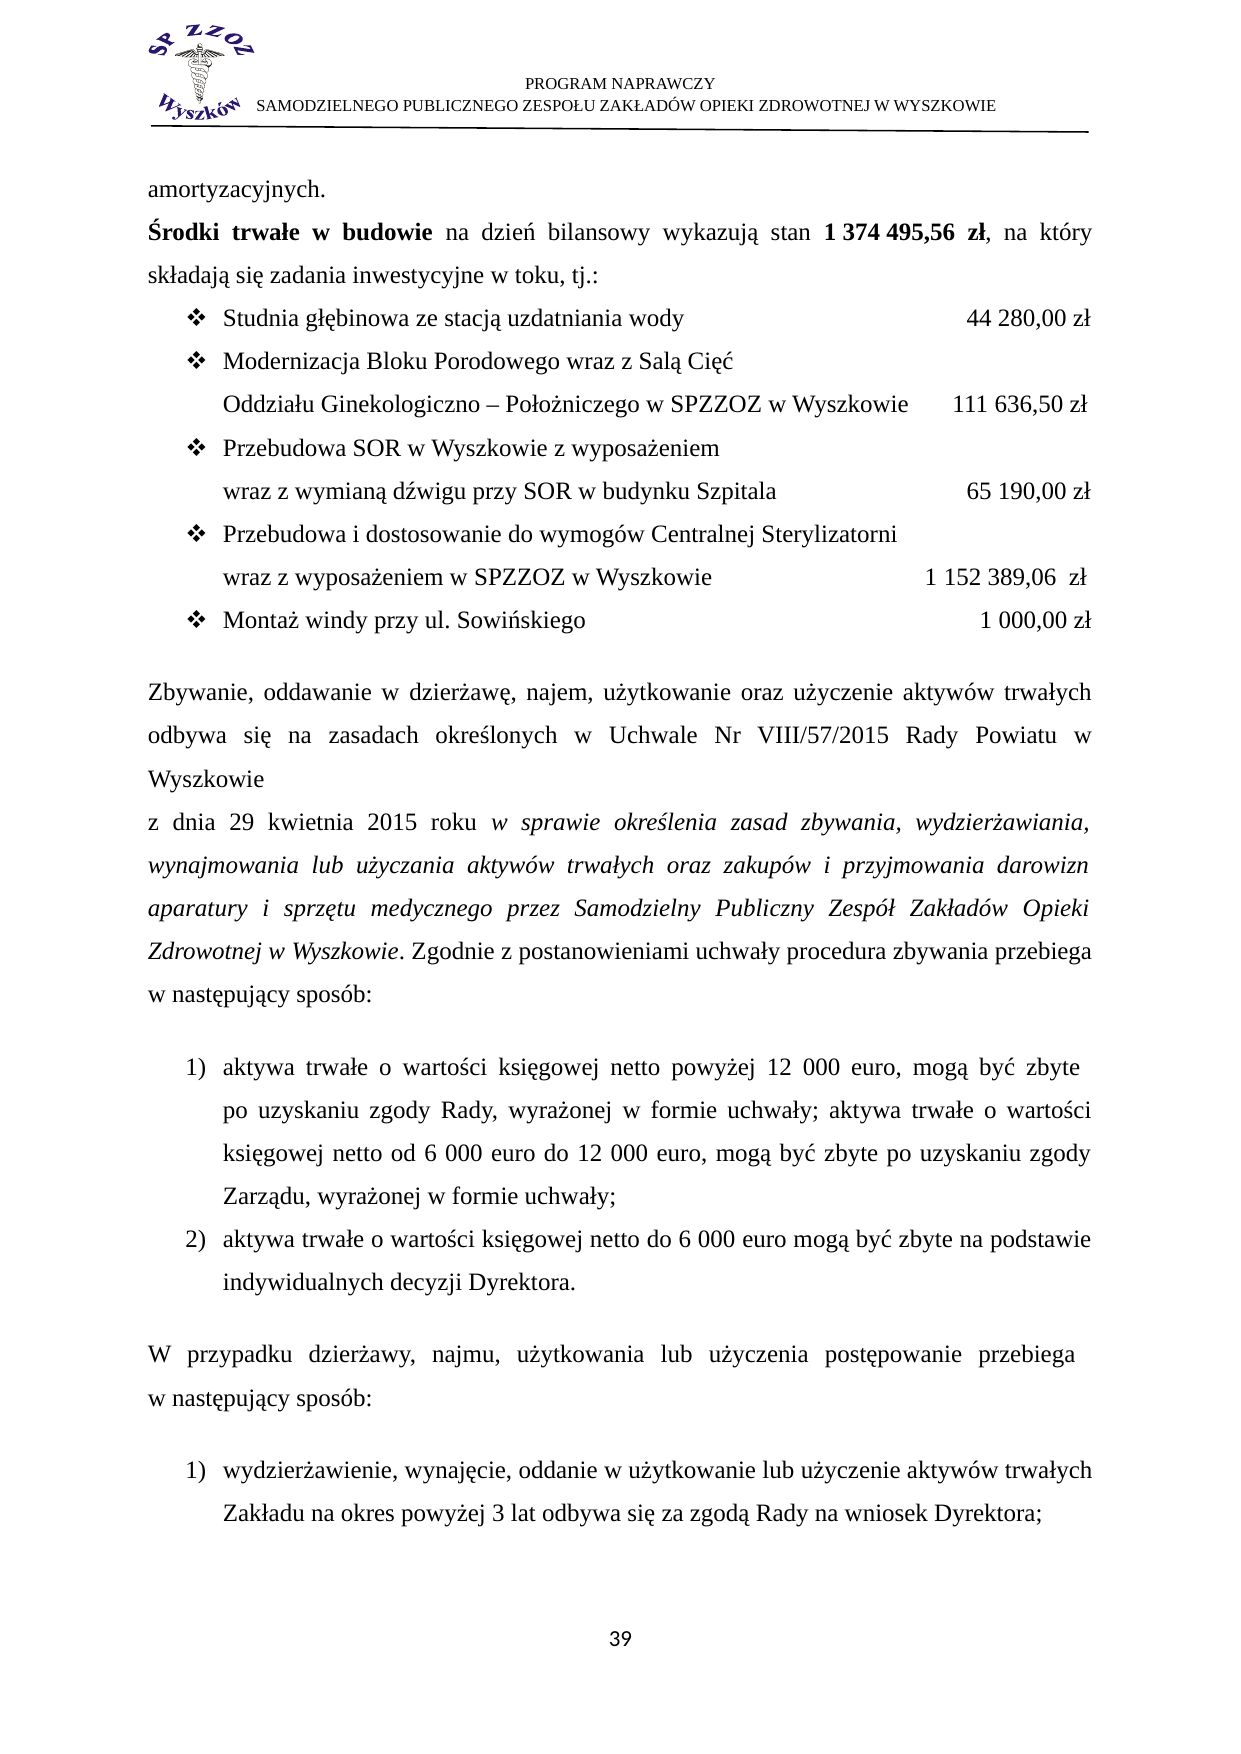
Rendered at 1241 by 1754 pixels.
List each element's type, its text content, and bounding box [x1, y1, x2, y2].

text W przypadku dzierżawy, najmu, użytkowania lub użyczenia postępowanie przebiega w następujący sposób: [148, 1339, 1093, 1411]
list aktywa trwałe o wartości księgowej netto powyżej 12 000 euro, mogą być zbyte po uzyskaniu zgody Rady, wyrażonej w formie uchwały; aktywa trwałe o wartości księgowej netto od 6 000 euro do 12 000 euro, mogą być zbyte po uzyskaniu zgody Zarządu, wyrażonej w formie uchwały; [185, 1052, 1093, 1210]
list Modernizacja Bloku Porodowego wraz z Salą Cięć Oddziału Ginekologiczno – Położniczego w SPZZOZ w Wyszkowie 111 636,50 zł [185, 346, 1093, 418]
list wraz z wyposażeniem w SPZZOZ w Wyszkowie 1 152 389,06 zł [223, 562, 1093, 591]
list Przebudowa SOR w Wyszkowie z wyposażeniem [185, 433, 1093, 461]
list wraz z wymianą dźwigu przy SOR w budynku Szpitala 65 190,00 zł [223, 476, 1093, 504]
list Przebudowa i dostosowanie do wymogów Centralnej Sterylizatorni [185, 519, 1093, 548]
list wydzierżawienie, wynajęcie, oddanie w użytkowanie lub użyczenie aktywów trwałych Zakładu na okres powyżej 3 lat odbywa się za zgodą Rady na wniosek Dyrektora; [185, 1455, 1093, 1527]
text Zbywanie, oddawanie w dzierżawę, najem, użytkowanie oraz użyczenie aktywów trwałych odbywa się na zasadach określonych w Uchwale Nr VIII/57/2015 Rady Powiatu w Wyszkowie z dnia 29 kwietnia 2015 roku w sprawie określenia zasad zbywania, wydzierżawiania, wynajmowania lub użyczania aktywów trwałych oraz zakupów i przyjmowania darowizn aparatury i sprzętu medycznego przez Samodzielny Publiczny Zespół Zakładów Opieki Zdrowotnej w Wyszkowie. Zgodnie z postanowieniami uchwały procedura zbywania przebiega w następujący sposób: [148, 677, 1093, 1008]
list aktywa trwałe o wartości księgowej netto do 6 000 euro mogą być zbyte na podstawie indywidualnych decyzji Dyrektora. [185, 1224, 1093, 1296]
list Montaż windy przy ul. Sowińskiego 1 000,00 zł [185, 605, 1093, 634]
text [148, 174, 1093, 203]
list Studnia głębinowa ze stacją uzdatniania wody 44 280,00 zł [185, 303, 1093, 332]
text Środki trwałe w budowie na dzień bilansowy wykazują stan 1 374 495,56 zł, na który składają się zadania inwestycyjne w toku, tj.: [148, 217, 1093, 289]
